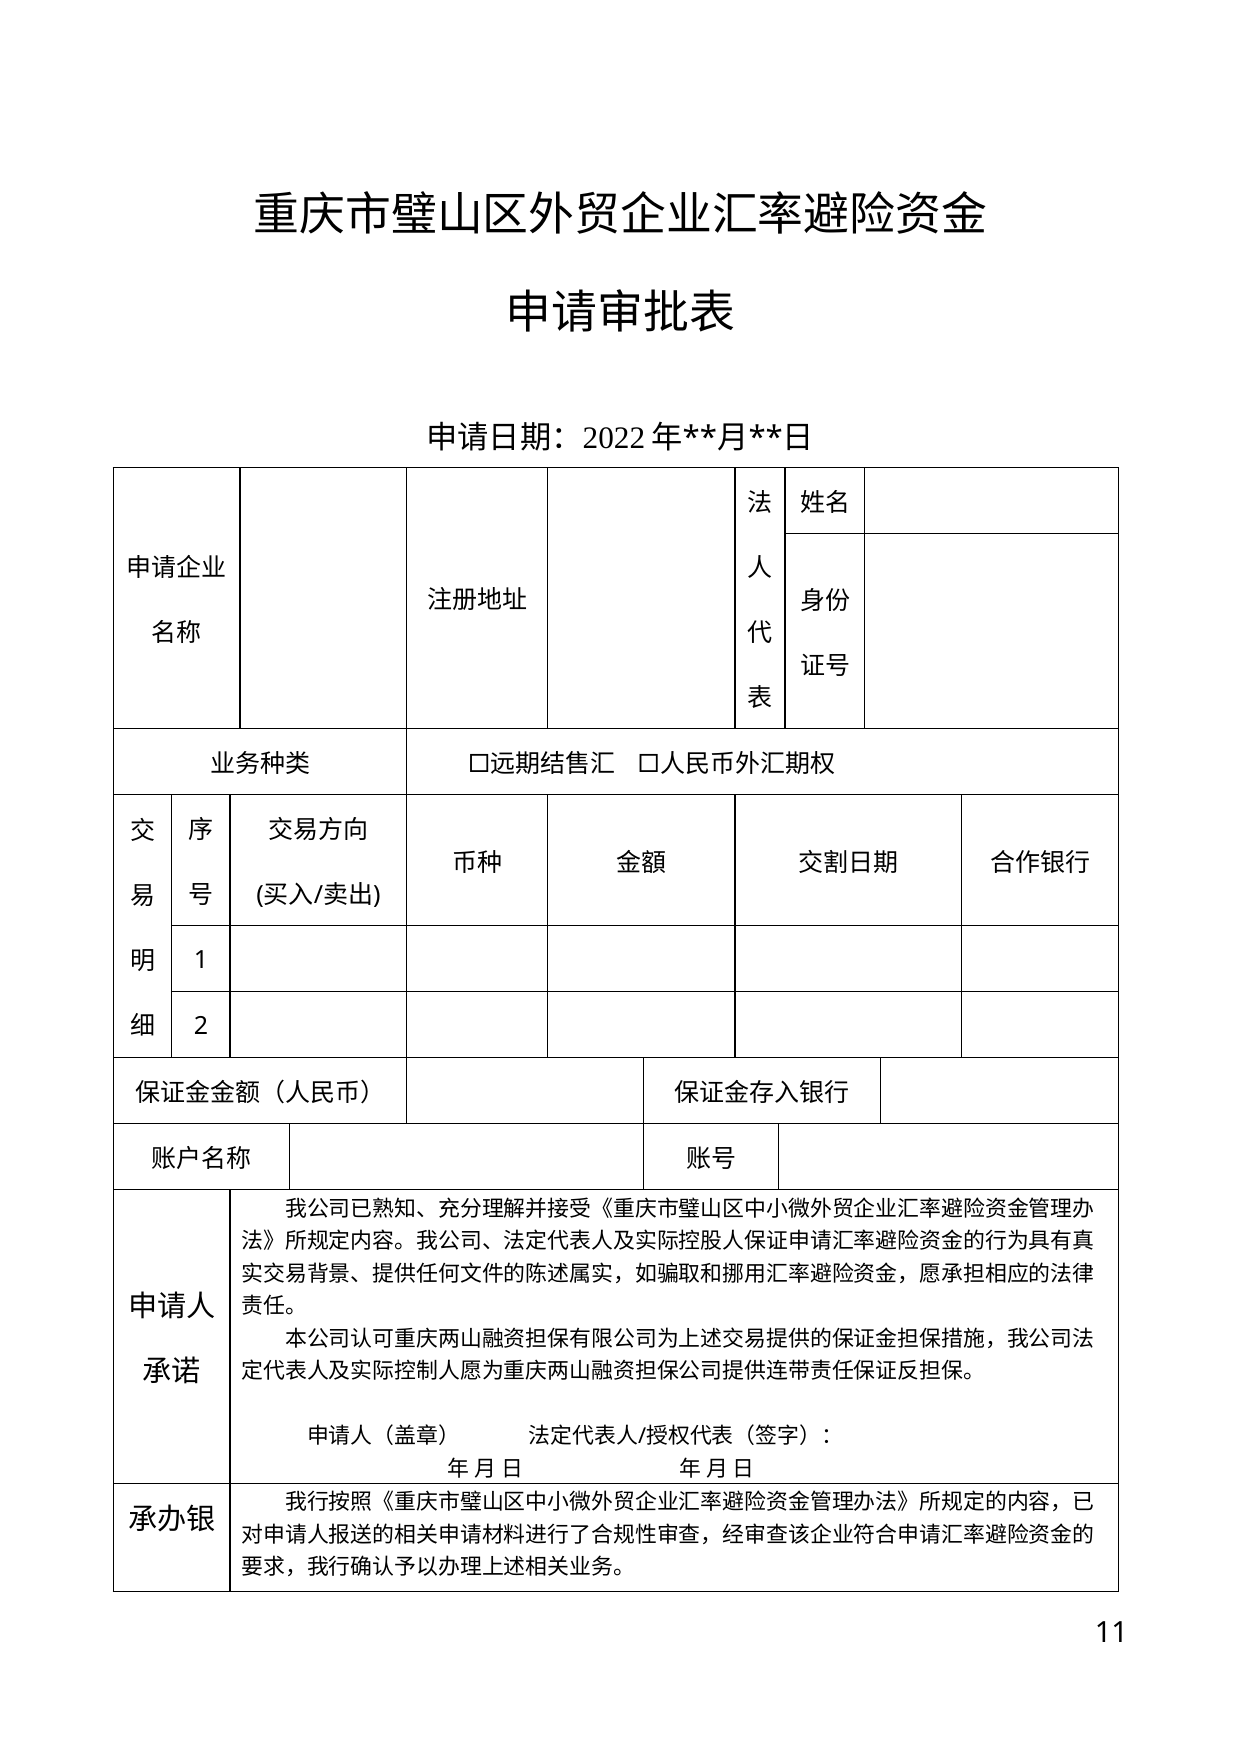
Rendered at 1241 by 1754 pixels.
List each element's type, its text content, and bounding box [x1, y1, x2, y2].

table_header 注册地址 [407, 468, 547, 728]
table_cell [231, 992, 406, 1057]
table_cell 业务种类 [114, 729, 406, 794]
table_cell 承办银行审查意见 [114, 1484, 229, 1591]
text 申请审批表 [112, 259, 1128, 357]
table_cell [962, 992, 1118, 1057]
table_cell [231, 926, 406, 991]
table_cell 序号 [172, 795, 229, 925]
table_header 法人代表 [736, 468, 784, 728]
table_cell 1 [172, 926, 229, 991]
table_cell [548, 992, 734, 1057]
table_cell [548, 926, 734, 991]
table_header [865, 468, 1118, 533]
table_cell [779, 1124, 1118, 1189]
table_cell 交易方向 (买入/卖出) [231, 795, 406, 925]
table_cell [962, 926, 1118, 991]
table_cell [407, 992, 547, 1057]
table_cell [290, 1124, 643, 1189]
table_cell 远期结售汇 人民币外汇期权 [407, 729, 1118, 794]
table_cell 账号 [644, 1124, 778, 1189]
text 申请日期：2022年**月**日 [112, 402, 1128, 467]
table_cell [736, 992, 961, 1057]
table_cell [231, 1484, 1118, 1591]
table_cell 交易明细 [114, 795, 171, 1057]
table_cell 合作银行 [962, 795, 1118, 925]
table_cell 2 [172, 992, 229, 1057]
table_cell 保证金金额（人民币） [114, 1058, 406, 1123]
table_cell 金額 [548, 795, 734, 925]
table_cell 身份证号 [786, 534, 864, 728]
table_cell 保证金存入银行 [644, 1058, 880, 1123]
table_header [241, 468, 406, 728]
table_cell [407, 1058, 643, 1123]
table_cell [881, 1058, 1118, 1123]
table_cell 交割日期 [736, 795, 961, 925]
table_header [548, 468, 734, 728]
table_cell [407, 926, 547, 991]
text 重庆市璧山区外贸企业汇率避险资金 [112, 162, 1128, 259]
table_header 姓名 [786, 468, 864, 533]
table_cell 币种 [407, 795, 547, 925]
table_cell 账户名称 [114, 1124, 289, 1189]
table_cell 申请人承诺 [114, 1190, 229, 1483]
table_header 申请企业名称 [114, 468, 239, 728]
table_cell [736, 926, 961, 991]
table_cell 我公司已熟知、充分理解并接受《重庆市璧山区中小微外贸企业汇率避险资金管理办法》所规定内容。我公司、法定代表人及实际控股人保证申请汇率避险资金的行为具有真实交易背景、提供任何文件的陈述属实，如骗取和挪用汇率避险资金，愿承担相应的法律责任。 本公司认可重庆两山融资担保有限公司为上述交易提供的保证金担保措施，我公司法定代表人及实际控制人愿为重庆两山融资担保公司提供连带责任保证反担保。 申请人（盖章） 法定代表人/授权代表（签字）： 年 月 日 年 月 日 [231, 1190, 1118, 1483]
table_cell [865, 534, 1118, 728]
